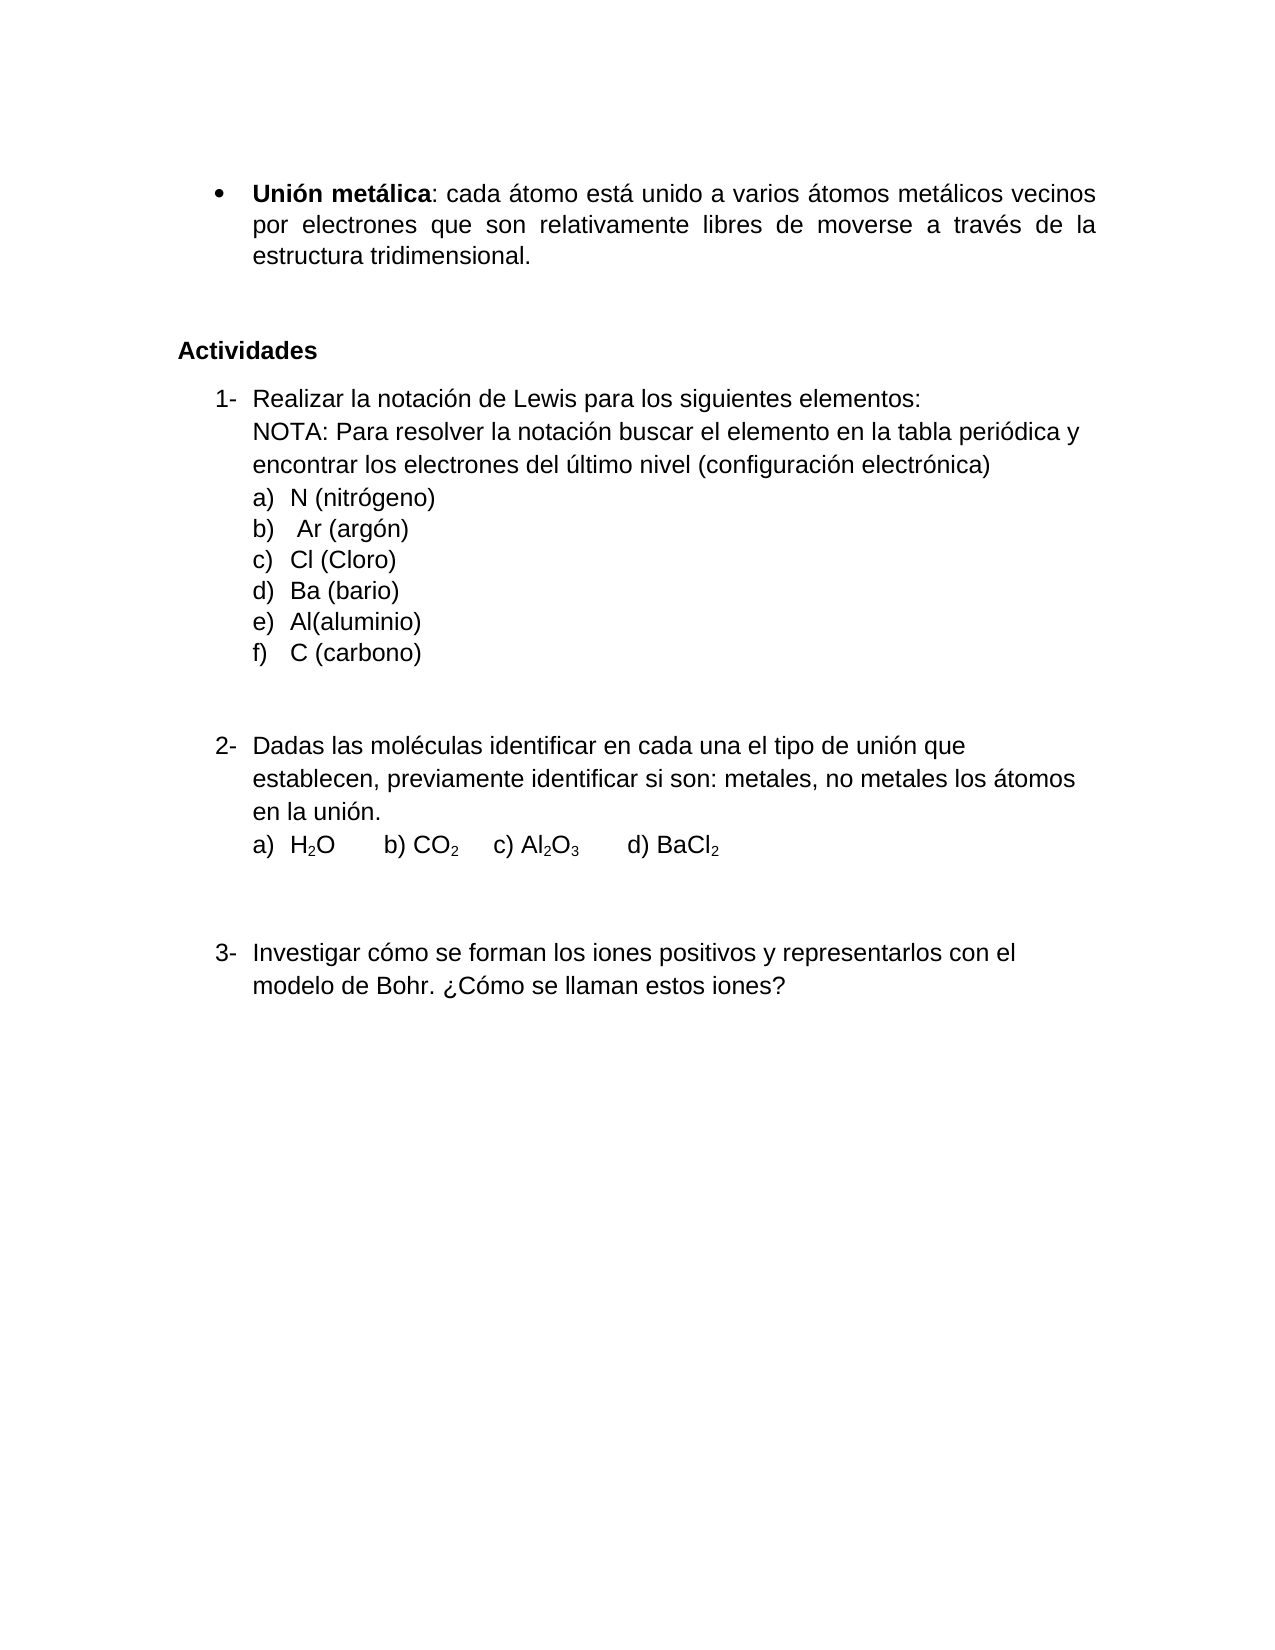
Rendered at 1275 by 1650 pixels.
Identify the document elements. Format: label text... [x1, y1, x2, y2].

list Realizar la notación de Lewis para los siguientes elementos: [215, 384, 1098, 413]
list Ba (bario) [252, 576, 1098, 605]
list C (carbono) [252, 638, 1098, 667]
text Actividades [177, 336, 1098, 365]
list H2O b) CO2 c) Al2O3 d) BaCl2 [252, 830, 1098, 859]
list N (nitrógeno) [252, 483, 1098, 512]
list Dadas las moléculas identificar en cada una el tipo de unión que establecen, previamente identificar si son: metales, no metales los átomos en la unión. [215, 731, 1098, 826]
list Unión metálica: cada átomo está unido a varios átomos metálicos vecinos por electrones que son relativamente libres de moverse a través de la estructura tridimensional. [215, 179, 1098, 269]
list Ar (argón) [252, 514, 1098, 543]
list Cl (Cloro) [252, 545, 1098, 574]
list Al(aluminio) [252, 607, 1098, 636]
list NOTA: Para resolver la notación buscar el elemento en la tabla periódica y encontrar los electrones del último nivel (configuración electrónica) [252, 417, 1098, 479]
list Investigar cómo se forman los iones positivos y representarlos con el modelo de Bohr. ¿Cómo se llaman estos iones? [215, 938, 1098, 1000]
